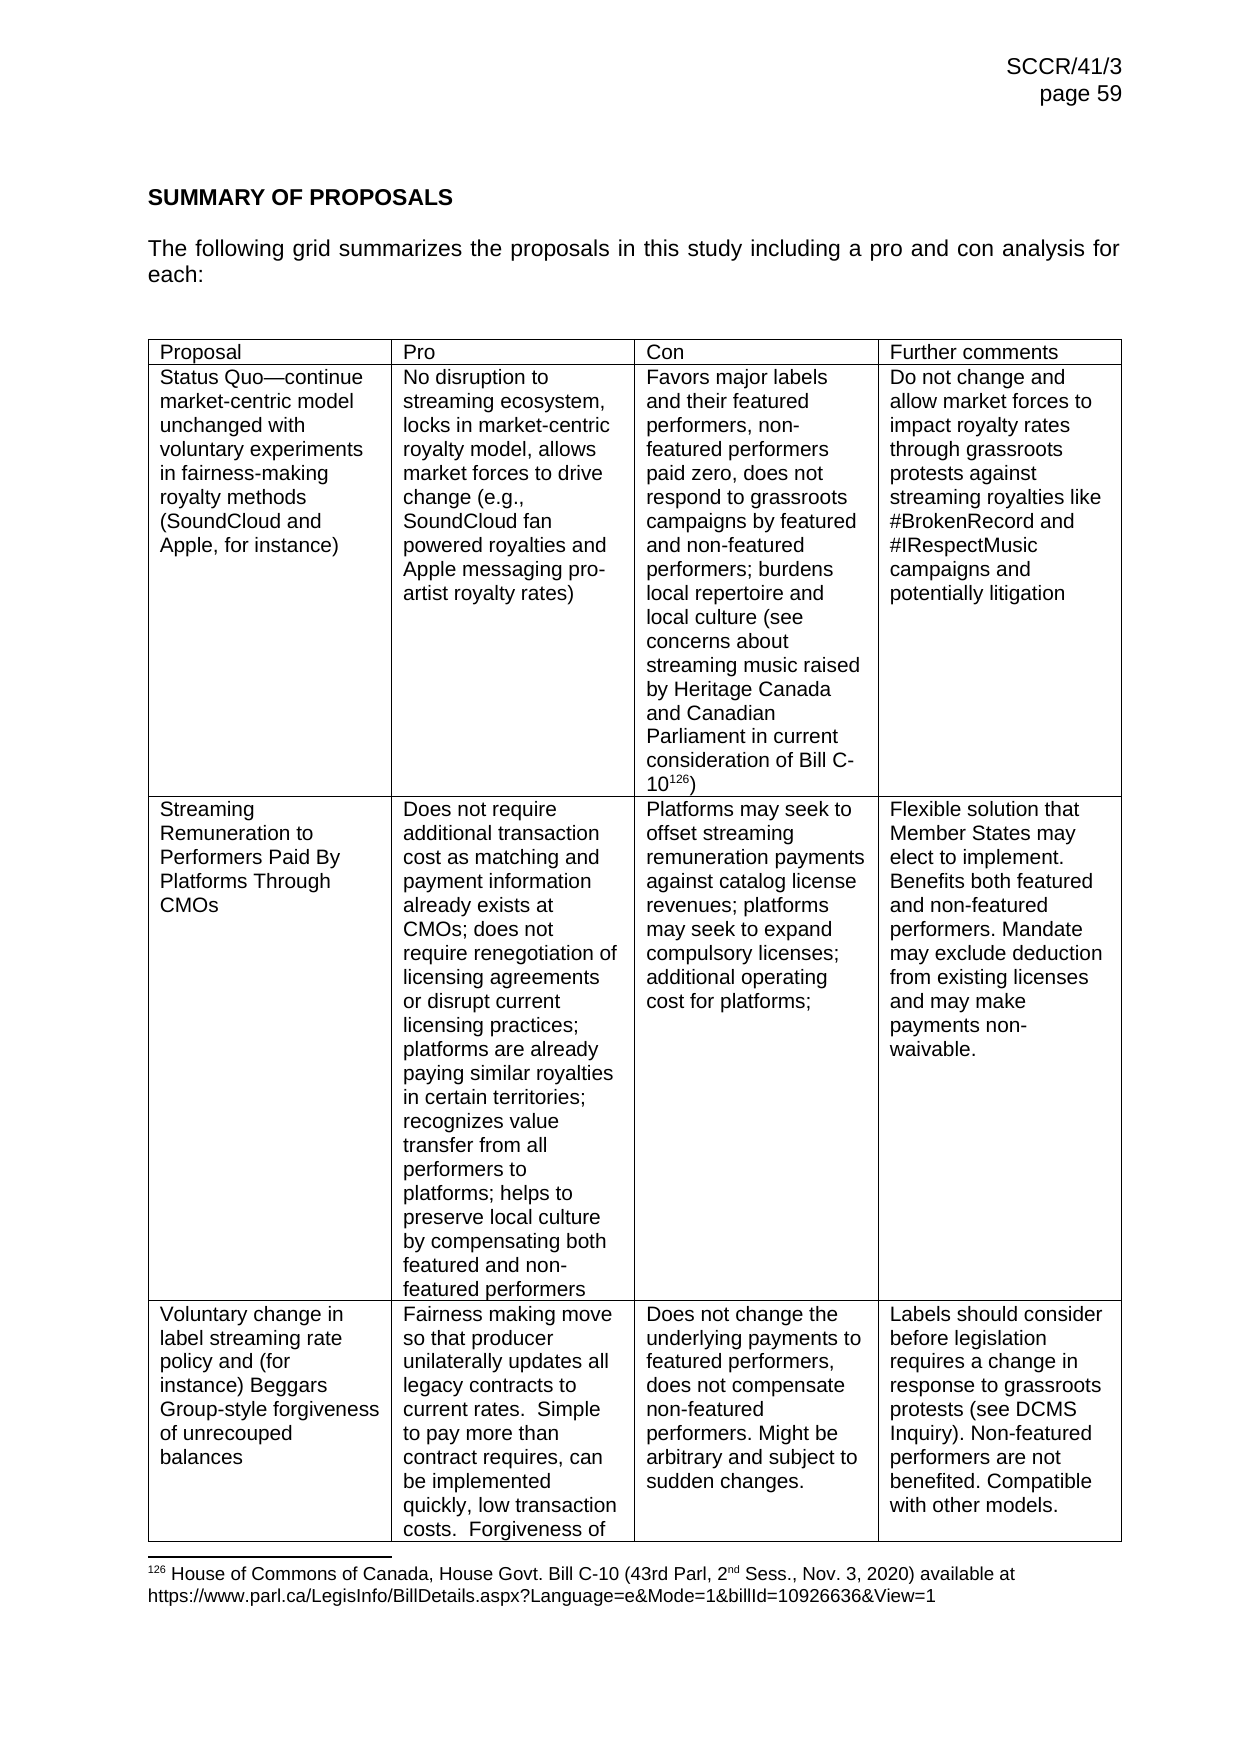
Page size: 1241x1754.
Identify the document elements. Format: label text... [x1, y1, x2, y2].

table_header Con [635, 340, 878, 364]
table_header Pro [392, 340, 634, 364]
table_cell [879, 1301, 1121, 1541]
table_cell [392, 1301, 634, 1541]
table_cell Do not change and allow market forces to impact royalty rates through grassroots protests against streaming royalties like #BrokenRecord and #IRespectMusic campaigns and potentially litigation [879, 365, 1121, 796]
table_header Proposal [149, 340, 391, 364]
text The following grid summarizes the proposals in this study including a pro and con analysis for each: [148, 235, 1122, 288]
table_cell Streaming Remuneration to Performers Paid By Platforms Through CMOs [149, 797, 391, 1300]
table_cell Does not require additional transaction cost as matching and payment information already exists at CMOs; does not require renegotiation of licensing agreements or disrupt current licensing practices; platforms are already paying similar royalties in certain territories; recognizes value transfer from all performers to platforms; helps to preserve local culture by compensating both featured and non-featured performers [392, 797, 634, 1300]
table_cell No disruption to streaming ecosystem, locks in market-centric royalty model, allows market forces to drive change (e.g., SoundCloud fan powered royalties and Apple messaging pro-artist royalty rates) [392, 365, 634, 796]
table_cell Flexible solution that Member States may elect to implement. Benefits both featured and non-featured performers. Mandate may exclude deduction from existing licenses and may make payments non-waivable. [879, 797, 1121, 1300]
table_cell Favors major labels and their featured performers, non-featured performers paid zero, does not respond to grassroots campaigns by featured and non-featured performers; burdens local repertoire and local culture (see concerns about streaming music raised by Heritage Canada and Canadian Parliament in current consideration of Bill C-10) [635, 365, 878, 796]
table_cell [635, 1301, 878, 1541]
subtitle Summary of Proposals [148, 183, 1122, 210]
table_header Further comments [879, 340, 1121, 364]
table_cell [149, 1301, 391, 1541]
table_cell Status Quo—continue market-centric model unchanged with voluntary experiments in fairness-making royalty methods (SoundCloud and Apple, for instance) [149, 365, 391, 796]
table_cell Platforms may seek to offset streaming remuneration payments against catalog license revenues; platforms may seek to expand compulsory licenses; additional operating cost for platforms; [635, 797, 878, 1300]
